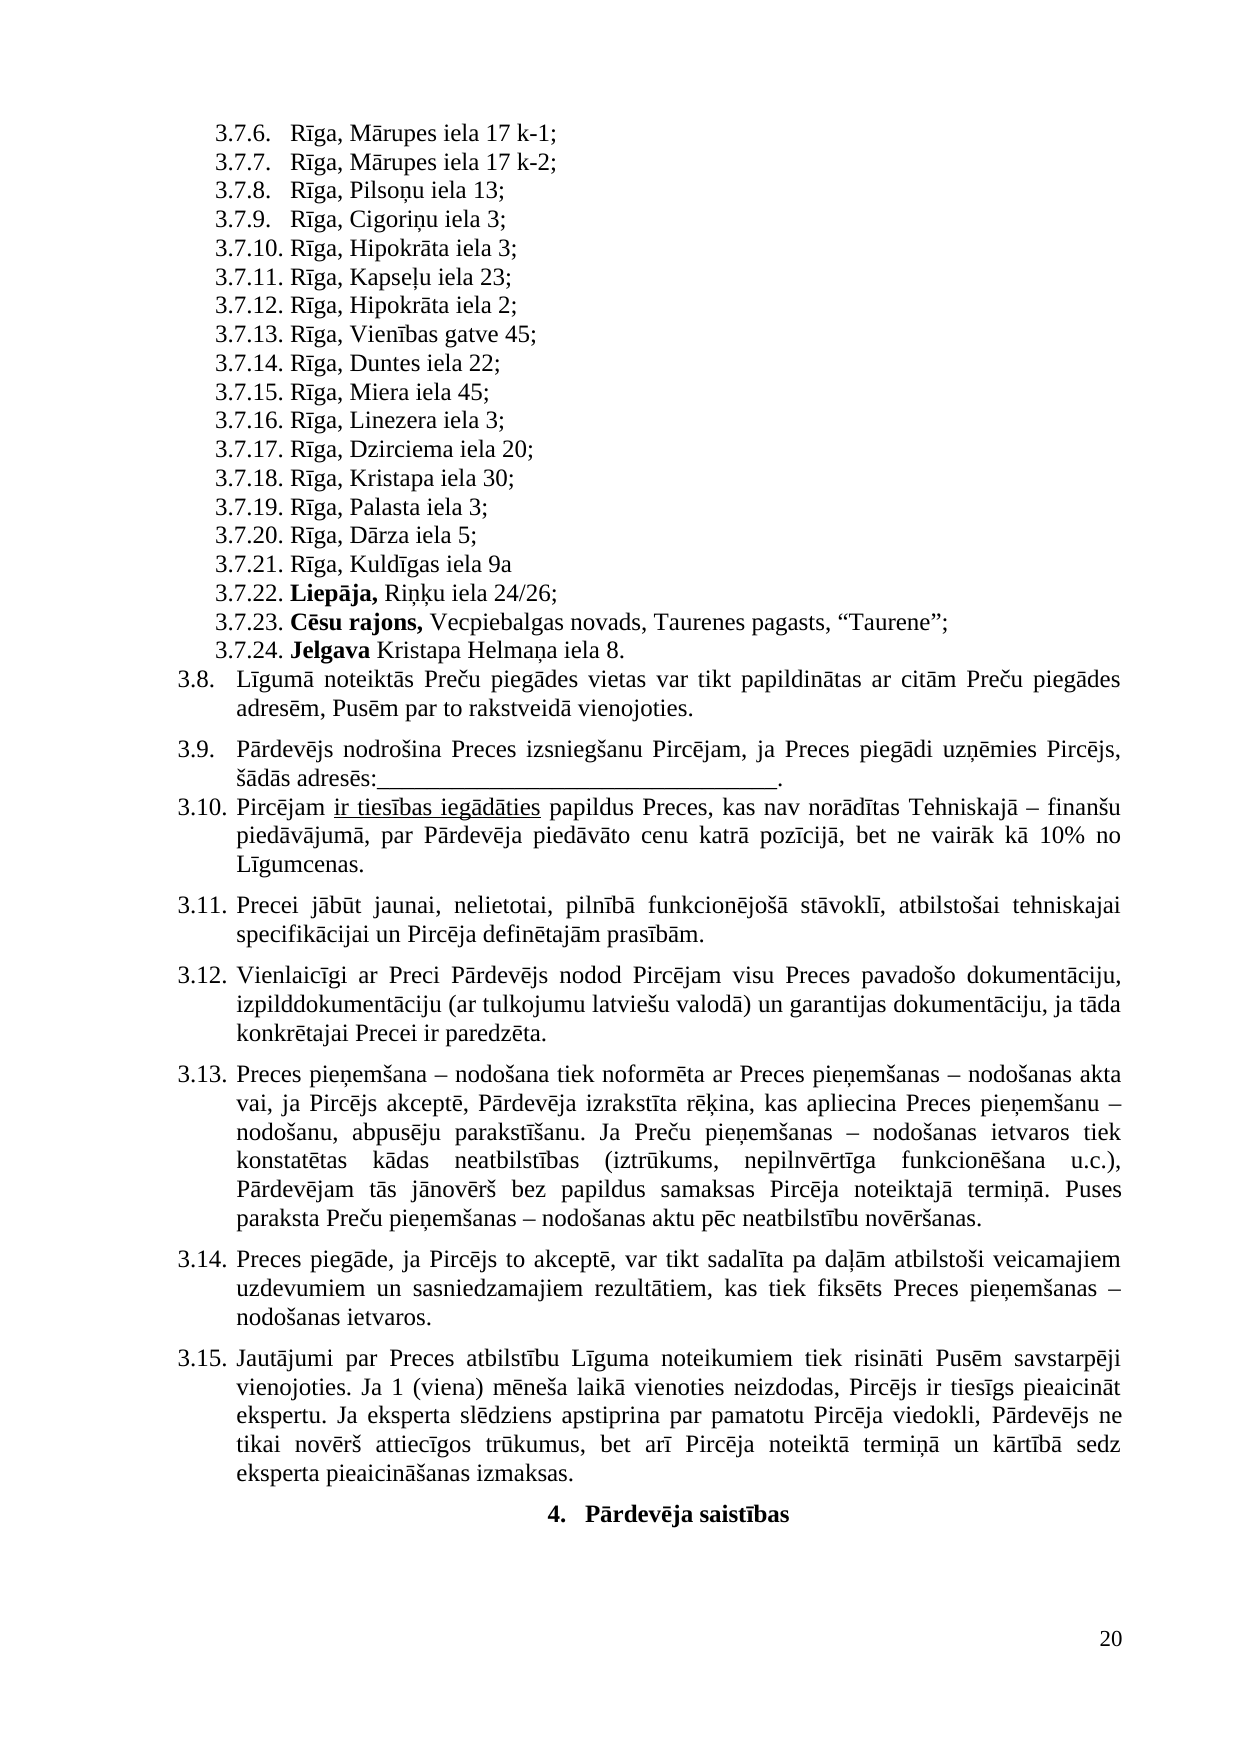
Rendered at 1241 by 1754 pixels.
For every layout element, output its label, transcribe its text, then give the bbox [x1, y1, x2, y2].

list Vienlaicīgi ar Preci Pārdevējs nodod Pircējam visu Preces pavadošo dokumentāciju, izpilddokumentāciju (ar tulkojumu latviešu valodā) un garantijas dokumentāciju, ja tāda konkrētajai Precei ir paredzēta. [177, 961, 1122, 1047]
list Rīga, Dārza iela 5; [215, 521, 1122, 549]
list Rīga, Palasta iela 3; [215, 492, 1122, 521]
list Cēsu rajons, Vecpiebalgas novads, Taurenes pagasts, “Taurene”; [215, 607, 1122, 636]
list Rīga, Kuldīgas iela 9a [215, 549, 1122, 578]
list Līgumā noteiktās Preču piegādes vietas var tikt papildinātas ar citām Preču piegādes adresēm, Pusēm par to rakstveidā vienojoties. [177, 664, 1122, 722]
list Liepāja, Riņķu iela 24/26; [215, 578, 1122, 607]
list Precei jābūt jaunai, nelietotai, pilnībā funkcionējošā stāvoklī, atbilstošai tehniskajai specifikācijai un Pircēja definētajām prasībām. [177, 891, 1122, 948]
list Rīga, Kapseļu iela 23; [215, 262, 1122, 291]
list Rīga, Vienības gatve 45; [215, 319, 1122, 348]
list Rīga, Hipokrāta iela 2; [215, 291, 1122, 319]
list Rīga, Mārupes iela 17 k-2; [215, 147, 1122, 176]
list Rīga, Cigoriņu iela 3; [215, 204, 1122, 233]
list Rīga, Miera iela 45; [215, 377, 1122, 406]
list Pircējam ir tiesības iegādāties papildus Preces, kas nav norādītas Tehniskajā – finanšu piedāvājumā, par Pārdevēja piedāvāto cenu katrā pozīcijā, bet ne vairāk kā 10% no Līgumcenas. [177, 792, 1122, 878]
list Preces pieņemšana – nodošana tiek noformēta ar Preces pieņemšanas – nodošanas akta vai, ja Pircējs akceptē, Pārdevēja izrakstīta rēķina, kas apliecina Preces pieņemšanu – nodošanu, abpusēju parakstīšanu. Ja Preču pieņemšanas – nodošanas ietvaros tiek konstatētas kādas neatbilstības (iztrūkums, nepilnvērtīga funkcionēšana u.c.), Pārdevējam tās jānovērš bez papildus samaksas Pircēja noteiktajā termiņā. Puses paraksta Preču pieņemšanas – nodošanas aktu pēc neatbilstību novēršanas. [177, 1059, 1122, 1232]
list Rīga, Kristapa iela 30; [215, 463, 1122, 492]
list Rīga, Pilsoņu iela 13; [215, 176, 1122, 204]
list Jelgava Kristapa Helmaņa iela 8. [215, 636, 1122, 664]
list Preces piegāde, ja Pircējs to akceptē, var tikt sadalīta pa daļām atbilstoši veicamajiem uzdevumiem un sasniedzamajiem rezultātiem, kas tiek fiksēts Preces pieņemšanas – nodošanas ietvaros. [177, 1244, 1122, 1331]
list Rīga, Dzirciema iela 20; [215, 434, 1122, 463]
list Jautājumi par Preces atbilstību Līguma noteikumiem tiek risināti Pusēm savstarpēji vienojoties. Ja 1 (viena) mēneša laikā vienoties neizdodas, Pircējs ir tiesīgs pieaicināt ekspertu. Ja eksperta slēdziens apstiprina par pamatotu Pircēja viedokli, Pārdevējs ne tikai novērš attiecīgos trūkumus, bet arī Pircēja noteiktā termiņā un kārtībā sedz eksperta pieaicināšanas izmaksas. [177, 1343, 1122, 1487]
list Rīga, Duntes iela 22; [215, 348, 1122, 377]
list Rīga, Linezera iela 3; [215, 406, 1122, 434]
list Pārdevējs nodrošina Preces izsniegšanu Pircējam, ja Preces piegādi uzņēmies Pircējs, šādās adresēs:________________________________. [177, 734, 1122, 792]
list Pārdevēja saistības [215, 1499, 1122, 1528]
list Rīga, Hipokrāta iela 3; [215, 233, 1122, 262]
list Rīga, Mārupes iela 17 k-1; [215, 118, 1122, 147]
